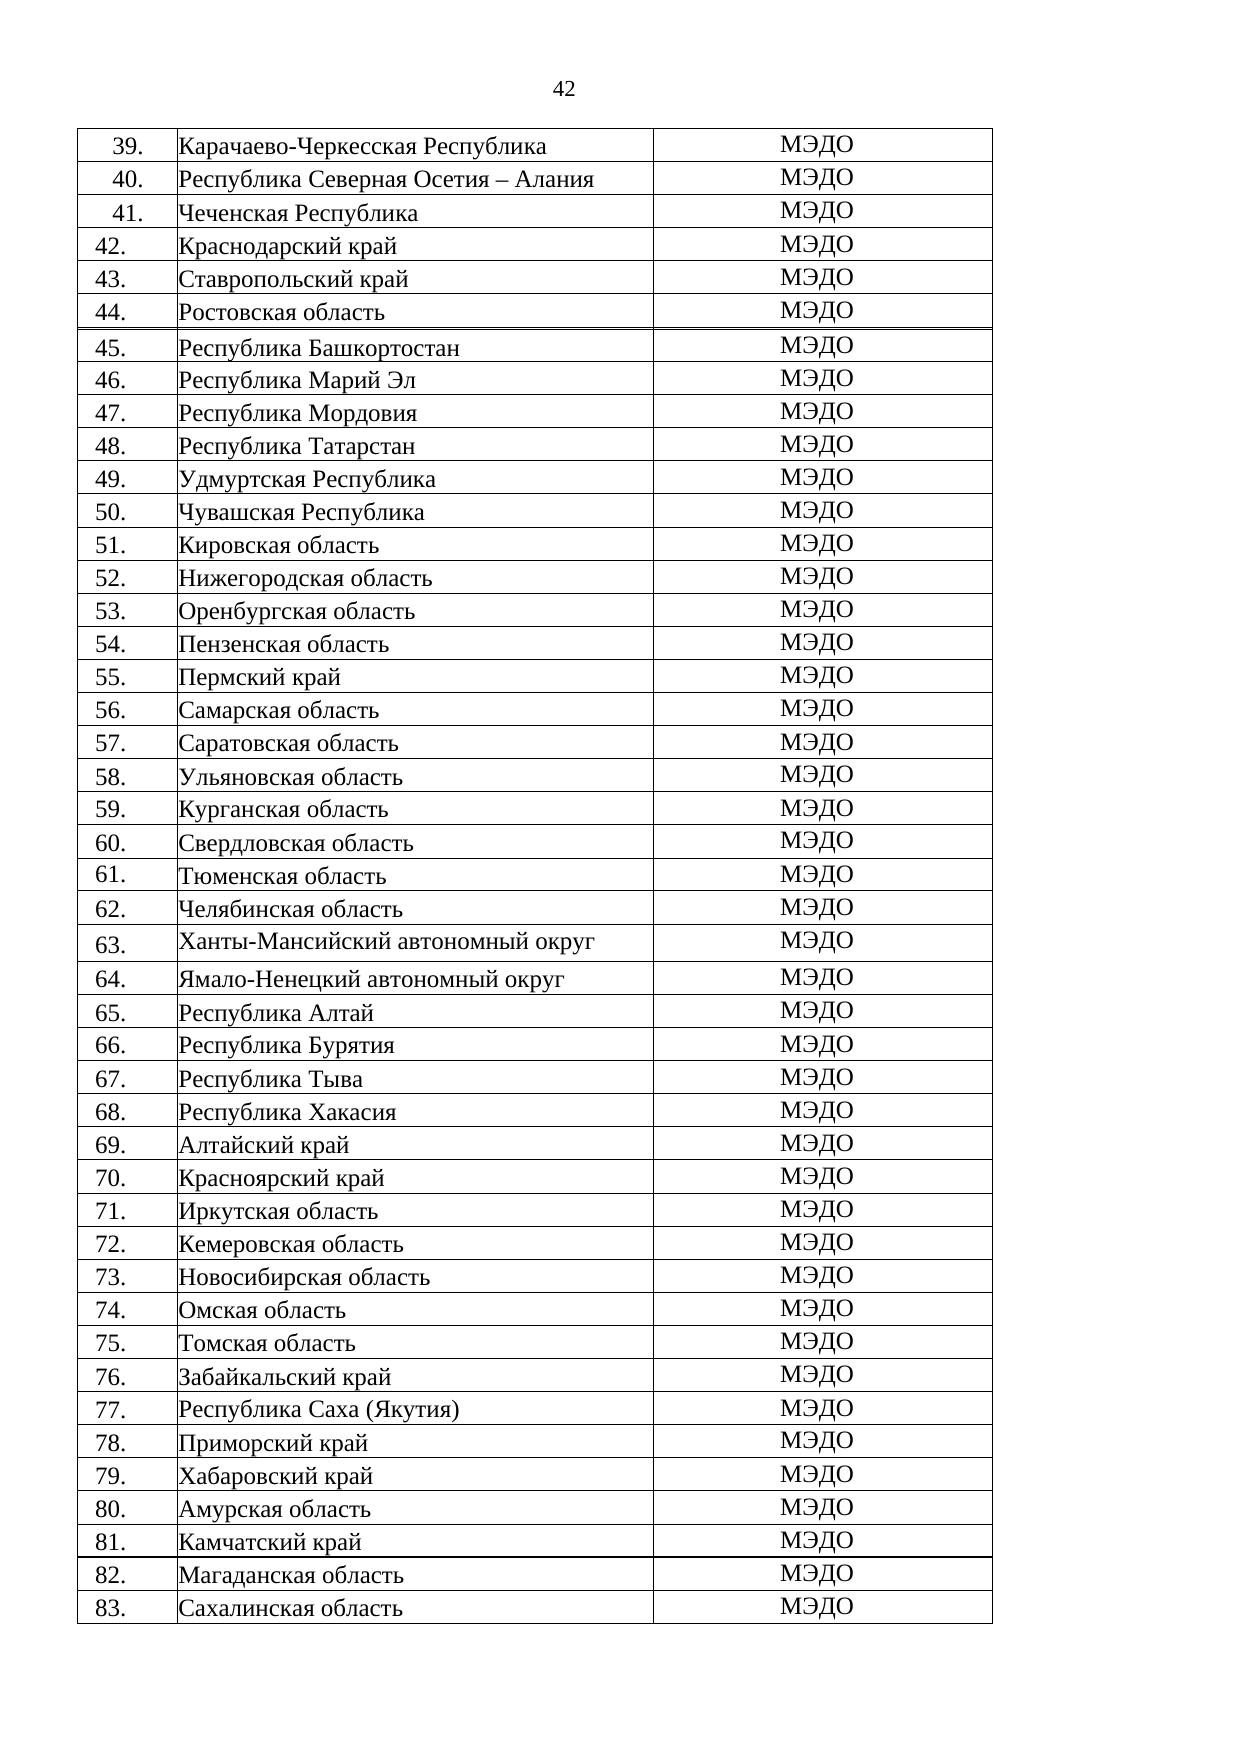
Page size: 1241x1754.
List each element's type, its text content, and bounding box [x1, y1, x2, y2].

table_cell Оренбургская область [178, 594, 653, 626]
table_cell Кировская область [178, 528, 653, 559]
table_cell Нижегородская область [178, 561, 653, 593]
table_cell МЭДО [654, 528, 992, 559]
table_cell 79. [78, 1458, 177, 1490]
table_cell Иркутская область [178, 1194, 653, 1226]
table_cell МЭДО [654, 494, 992, 527]
table_cell Республика Алтай [178, 995, 653, 1027]
table_cell МЭДО [654, 1160, 992, 1192]
table_cell 73. [78, 1260, 177, 1292]
table_cell 51. [78, 528, 177, 559]
table_cell 43. [78, 261, 177, 293]
table_cell МЭДО [654, 1591, 992, 1622]
table_cell 82. [78, 1558, 177, 1589]
table_cell 69. [78, 1127, 177, 1159]
table_cell МЭДО [654, 859, 992, 890]
table_cell Челябинская область [178, 891, 653, 923]
table_cell МЭДО [654, 1028, 992, 1060]
table_cell МЭДО [654, 129, 992, 161]
table_cell 58. [78, 759, 177, 791]
table_cell 47. [78, 395, 177, 427]
table_cell Ростовская область [178, 294, 653, 327]
table_cell Хабаровский край [178, 1458, 653, 1490]
table_cell 63. [78, 925, 177, 961]
table_cell 57. [78, 726, 177, 758]
table_cell 49. [78, 461, 177, 493]
table_cell МЭДО [654, 395, 992, 427]
table_cell Ханты-Мансийский автономный округ [178, 925, 653, 961]
table_cell Томская область [178, 1326, 653, 1358]
table_cell МЭДО [654, 195, 992, 227]
table_cell МЭДО [654, 1491, 992, 1523]
table_cell 55. [78, 660, 177, 692]
table_cell 80. [78, 1491, 177, 1523]
table_cell МЭДО [654, 1293, 992, 1325]
table_cell МЭДО [654, 1326, 992, 1358]
table_cell Пензенская область [178, 627, 653, 659]
table_cell МЭДО [654, 1260, 992, 1292]
table_cell МЭДО [654, 627, 992, 659]
table_cell 68. [78, 1094, 177, 1126]
table_cell МЭДО [654, 1127, 992, 1159]
table_cell 52. [78, 561, 177, 593]
table_cell 62. [78, 891, 177, 923]
table_cell 48. [78, 428, 177, 460]
table_cell МЭДО [654, 428, 992, 460]
table_cell Республика Хакасия [178, 1094, 653, 1126]
table_cell 77. [78, 1392, 177, 1424]
table_cell 64. [78, 962, 177, 994]
table_cell Забайкальский край [178, 1359, 653, 1391]
table_cell 44. [78, 294, 177, 327]
table_cell Курганская область [178, 792, 653, 824]
table_cell 39. [78, 129, 177, 161]
table_cell Новосибирская область [178, 1260, 653, 1292]
table_cell МЭДО [654, 362, 992, 394]
table_cell МЭДО [654, 925, 992, 961]
table_cell 45. [78, 330, 177, 361]
table_cell 76. [78, 1359, 177, 1391]
table_cell Республика Северная Осетия – Алания [178, 162, 653, 194]
table_cell Республика Тыва [178, 1061, 653, 1093]
table_cell Саратовская область [178, 726, 653, 758]
table_cell Амурская область [178, 1491, 653, 1523]
table_cell 81. [78, 1525, 177, 1556]
table_cell Камчатский край [178, 1525, 653, 1556]
table_cell МЭДО [654, 261, 992, 293]
table_cell МЭДО [654, 1558, 992, 1589]
table_cell Свердловская область [178, 825, 653, 857]
table_cell МЭДО [654, 962, 992, 994]
table_cell Республика Бурятия [178, 1028, 653, 1060]
table_cell МЭДО [654, 759, 992, 791]
table_cell 70. [78, 1160, 177, 1192]
table_cell Республика Татарстан [178, 428, 653, 460]
table_cell Омская область [178, 1293, 653, 1325]
table_cell Самарская область [178, 693, 653, 725]
table_cell 71. [78, 1194, 177, 1226]
table_cell 59. [78, 792, 177, 824]
table_cell 74. [78, 1293, 177, 1325]
table_cell Чувашская Республика [178, 494, 653, 527]
table_cell Кемеровская область [178, 1227, 653, 1258]
table_cell 67. [78, 1061, 177, 1093]
table_cell 61. [78, 859, 177, 890]
table_cell Красноярский край [178, 1160, 653, 1192]
table_cell МЭДО [654, 1227, 992, 1258]
table_cell МЭДО [654, 995, 992, 1027]
table_cell 66. [78, 1028, 177, 1060]
table_cell Чеченская Республика [178, 195, 653, 227]
table_cell Сахалинская область [178, 1591, 653, 1622]
table_cell Удмуртская Республика [178, 461, 653, 493]
table_cell МЭДО [654, 561, 992, 593]
table_cell Республика Башкортостан [178, 330, 653, 361]
table_cell 50. [78, 494, 177, 527]
table_cell 40. [78, 162, 177, 194]
table_cell 41. [78, 195, 177, 227]
table_cell Республика Марий Эл [178, 362, 653, 394]
table_cell 65. [78, 995, 177, 1027]
table_cell Ямало-Ненецкий автономный округ [178, 962, 653, 994]
table_cell МЭДО [654, 1458, 992, 1490]
table_cell МЭДО [654, 1061, 992, 1093]
table_cell МЭДО [654, 1194, 992, 1226]
table_cell МЭДО [654, 228, 992, 260]
table_cell 78. [78, 1425, 177, 1457]
table_cell 46. [78, 362, 177, 394]
table_cell МЭДО [654, 594, 992, 626]
table_cell МЭДО [654, 162, 992, 194]
table_cell МЭДО [654, 792, 992, 824]
table_cell Краснодарский край [178, 228, 653, 260]
table_cell Алтайский край [178, 1127, 653, 1159]
table_cell Республика Мордовия [178, 395, 653, 427]
table_cell МЭДО [654, 825, 992, 857]
table_cell Тюменская область [178, 859, 653, 890]
table_cell МЭДО [654, 294, 992, 327]
table_cell 53. [78, 594, 177, 626]
table_cell МЭДО [654, 1094, 992, 1126]
table_cell 75. [78, 1326, 177, 1358]
table_cell МЭДО [654, 461, 992, 493]
table_cell 42. [78, 228, 177, 260]
table_cell 54. [78, 627, 177, 659]
table_cell Магаданская область [178, 1558, 653, 1589]
table_cell 83. [78, 1591, 177, 1622]
table_cell МЭДО [654, 1359, 992, 1391]
table_cell Ульяновская область [178, 759, 653, 791]
table_cell 56. [78, 693, 177, 725]
table_cell МЭДО [654, 891, 992, 923]
table_cell Республика Саха (Якутия) [178, 1392, 653, 1424]
table_cell МЭДО [654, 1525, 992, 1556]
table_cell МЭДО [654, 1392, 992, 1424]
table_cell Ставропольский край [178, 261, 653, 293]
table_cell Пермский край [178, 660, 653, 692]
table_cell МЭДО [654, 693, 992, 725]
table_cell Приморский край [178, 1425, 653, 1457]
table_cell МЭДО [654, 330, 992, 361]
table_cell МЭДО [654, 660, 992, 692]
table_cell МЭДО [654, 1425, 992, 1457]
table_cell 60. [78, 825, 177, 857]
table_cell 72. [78, 1227, 177, 1258]
table_cell МЭДО [654, 726, 992, 758]
table_cell Карачаево-Черкесская Республика [178, 129, 653, 161]
